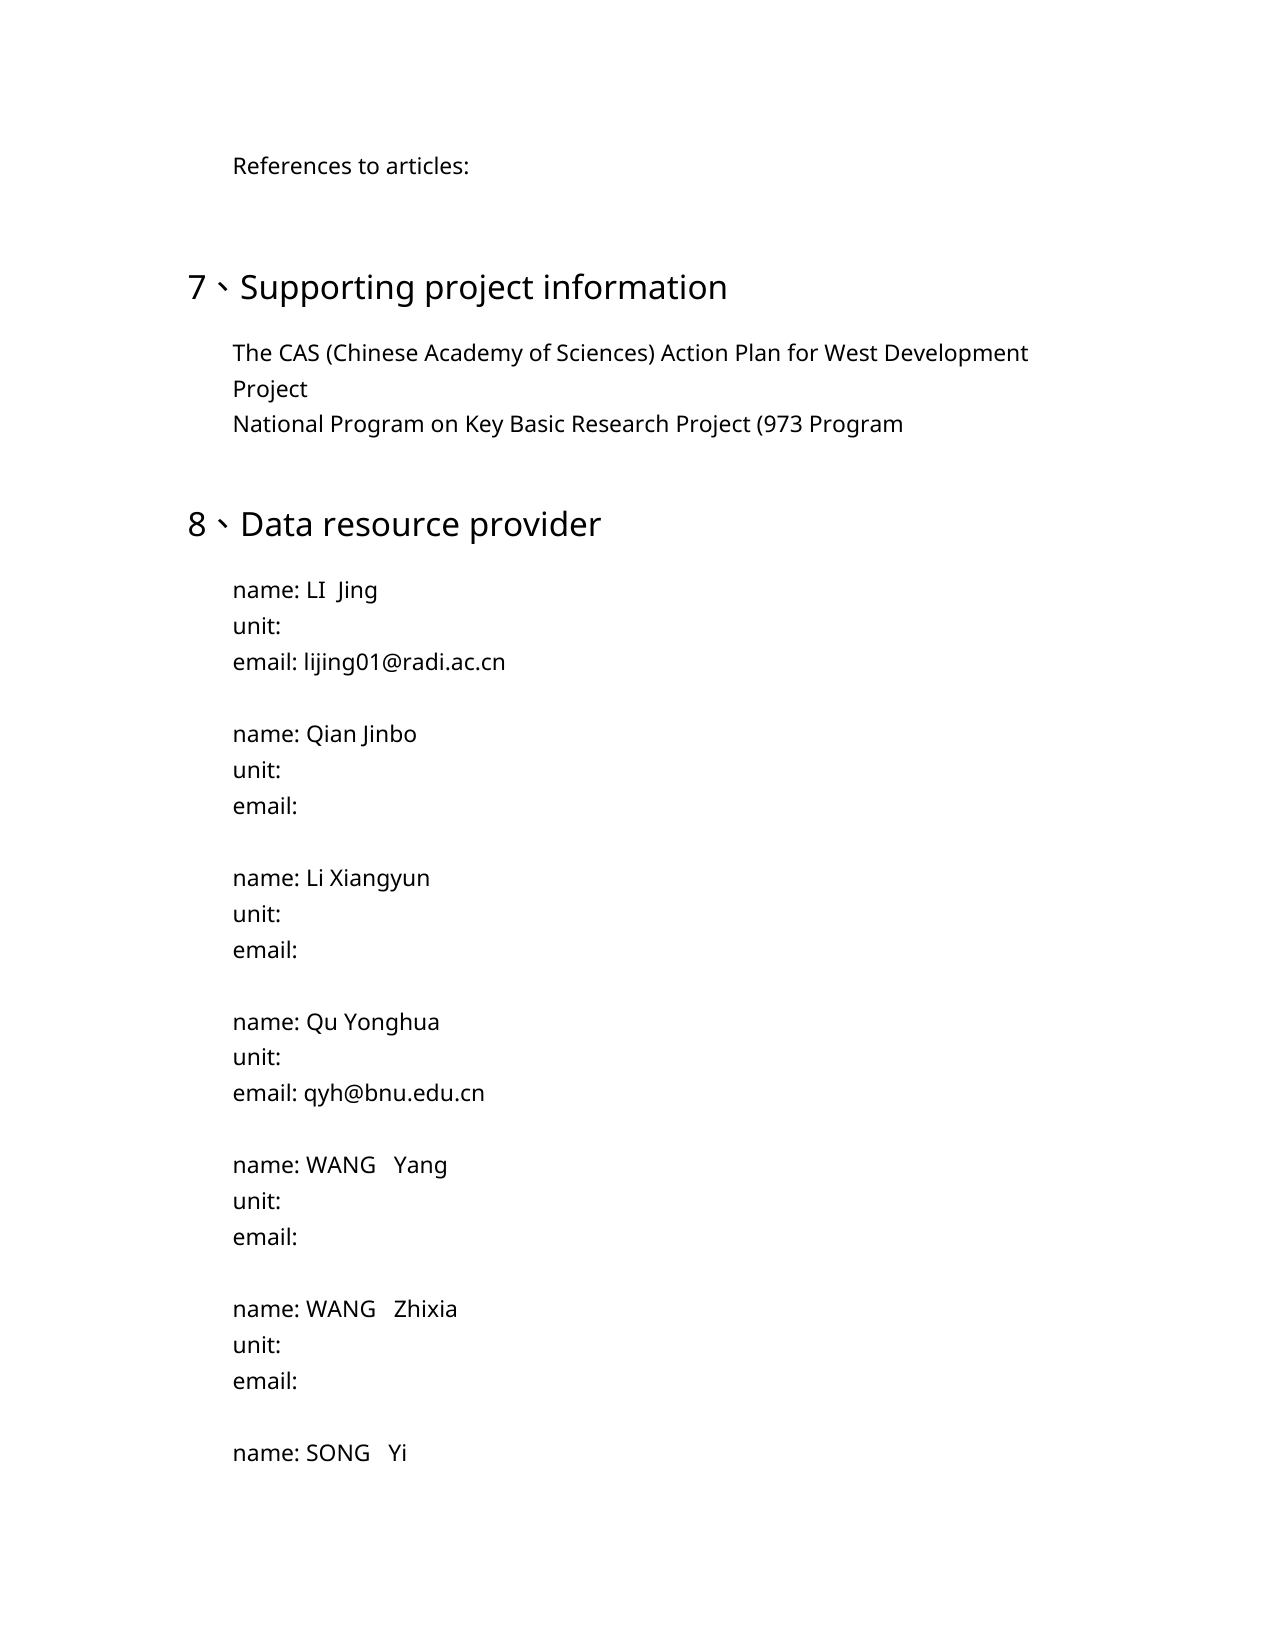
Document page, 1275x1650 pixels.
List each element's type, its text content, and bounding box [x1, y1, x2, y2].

text References to articles: [232, 150, 1087, 181]
text 8、Data resource provider [187, 501, 1087, 547]
text 7、Supporting project information [187, 263, 1087, 309]
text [232, 574, 1087, 1468]
text The CAS (Chinese Academy of Sciences) Action Plan for West Development Project National Program on Key Basic Research Project (973 Program [232, 337, 1087, 476]
